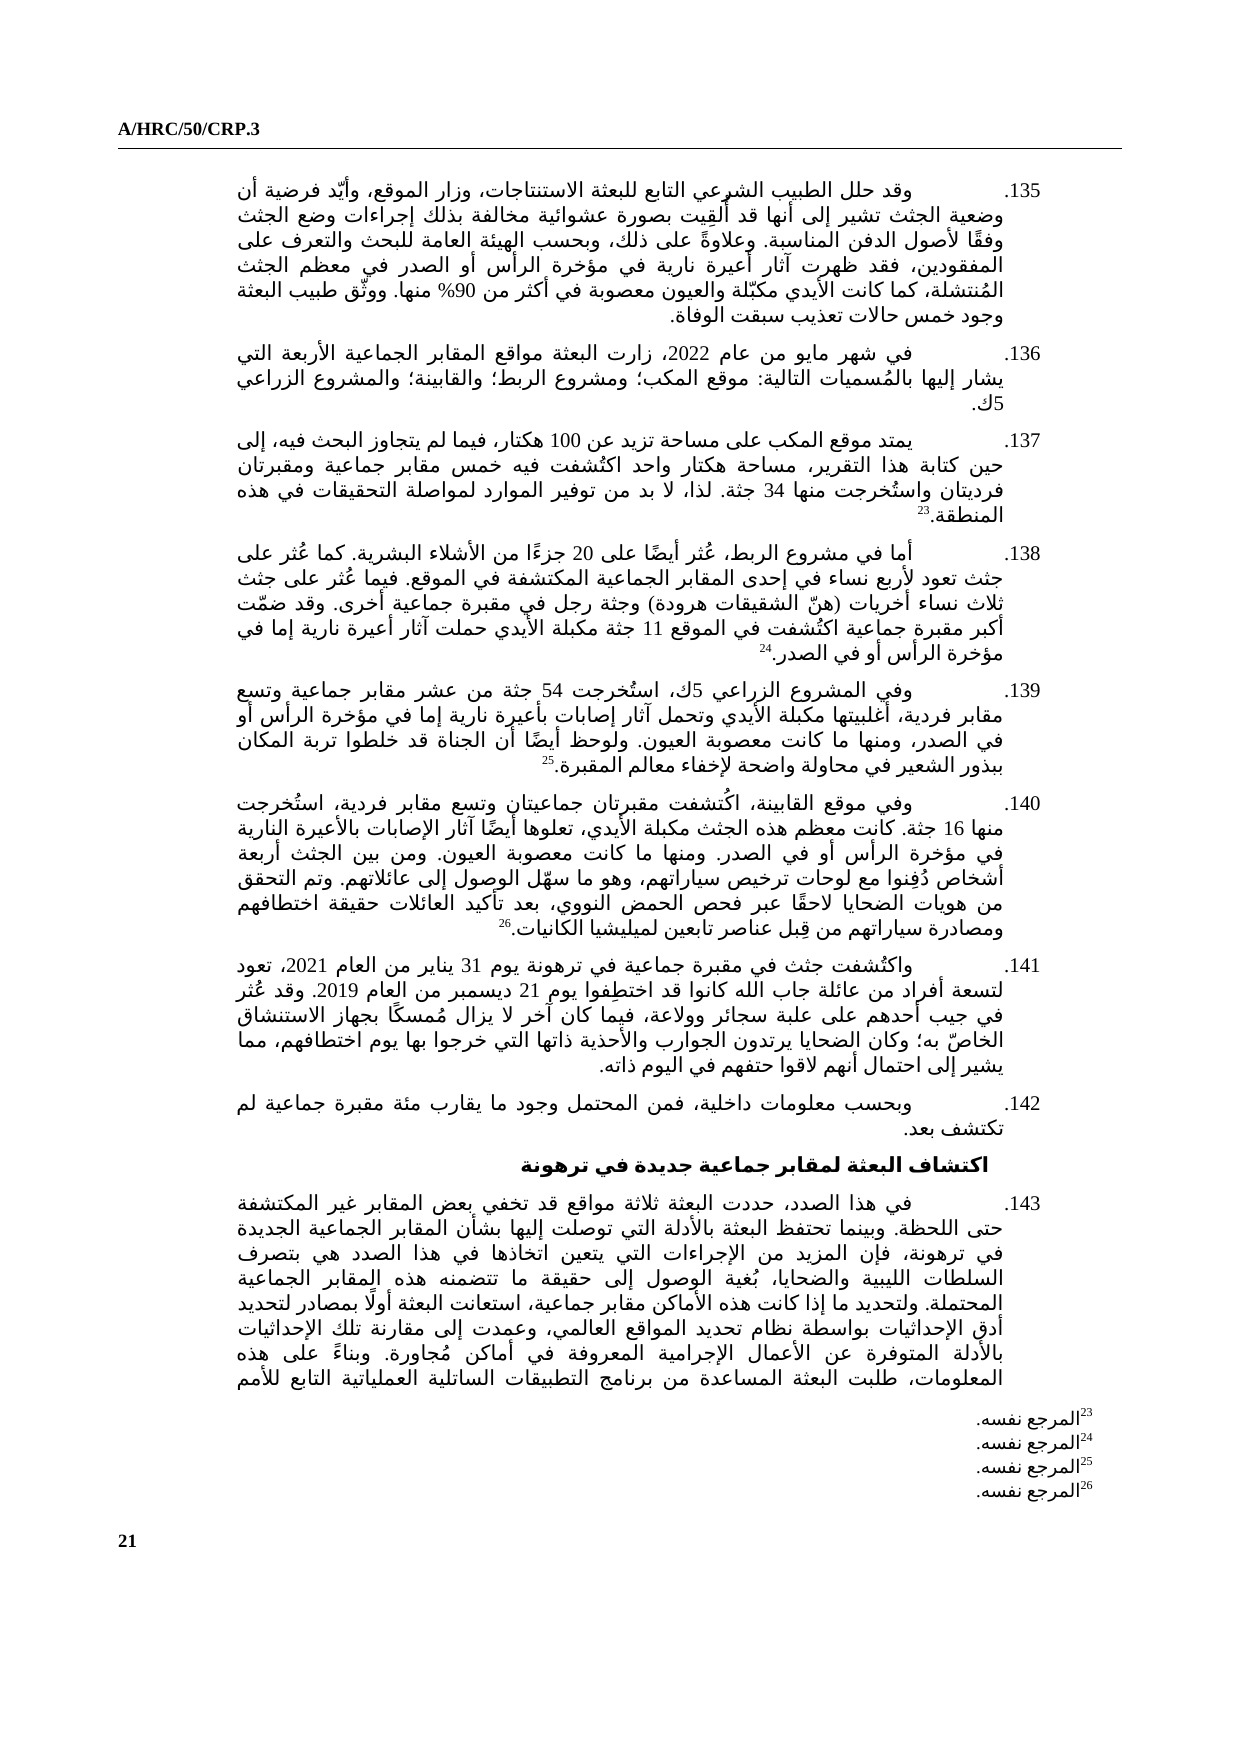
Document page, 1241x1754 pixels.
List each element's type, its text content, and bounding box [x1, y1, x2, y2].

list وبحسب معلومات داخلية، فمن المحتمل وجود ما يقارب مئة مقبرة جماعية لم تكتشف بعد. [236, 1090, 1004, 1140]
list يمتد موقع المكب على مساحة تزيد عن 100 هكتار، فيما لم يتجاوز البحث فيه، إلى حين كتابة هذا التقرير، مساحة هكتار واحد اكتُشفت فيه خمس مقابر جماعية ومقبرتان فرديتان واستُخرجت منها 34 جثة. لذا، لا بد من توفير الموارد لمواصلة التحقيقات في هذه المنطقة. [236, 427, 1004, 527]
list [236, 1190, 1004, 1390]
list واكتُشفت جثث في مقبرة جماعية في ترهونة يوم 31 يناير من العام 2021، تعود لتسعة أفراد من عائلة جاب الله كانوا قد اختطِفوا يوم 21 ديسمبر من العام 2019. وقد عُثر في جيب أحدهم على علبة سجائر وولاعة، فيما كان آخر لا يزال مُمسكًا بجهاز الاستنشاق الخاصّ به؛ وكان الضحايا يرتدون الجوارب والأحذية ذاتها التي خرجوا بها يوم اختطافهم، مما يشير إلى احتمال أنهم لاقوا حتفهم في اليوم ذاته. [236, 952, 1004, 1077]
list اكتشاف البعثة لمقابر جماعية جديدة في ترهونة [236, 1152, 989, 1177]
list وفي موقع القابينة، اكُتشفت مقبرتان جماعيتان وتسع مقابر فردية، استُخرجت منها 16 جثة. كانت معظم هذه الجثث مكبلة الأيدي، تعلوها أيضًا آثار الإصابات بالأعيرة النارية في مؤخرة الرأس أو في الصدر. ومنها ما كانت معصوبة العيون. ومن بين الجثث أربعة أشخاص دُفِنوا مع لوحات ترخيص سياراتهم، وهو ما سهّل الوصول إلى عائلاتهم. وتم التحقق من هويات الضحايا لاحقًا عبر فحص الحمض النووي، بعد تأكيد العائلات حقيقة اختطافهم ومصادرة سياراتهم من قِبل عناصر تابعين لميليشيا الكانيات. [236, 790, 1004, 940]
list وفي المشروع الزراعي 5ك، استُخرجت 54 جثة من عشر مقابر جماعية وتسع مقابر فردية، أغلبيتها مكبلة الأيدي وتحمل آثار إصابات بأعيرة نارية إما في مؤخرة الرأس أو في الصدر، ومنها ما كانت معصوبة العيون. ولوحظ أيضًا أن الجناة قد خلطوا تربة المكان ببذور الشعير في محاولة واضحة لإخفاء معالم المقبرة. [236, 677, 1004, 777]
list وقد حلل الطبيب الشرعي التابع للبعثة الاستنتاجات، وزار الموقع، وأيّد فرضية أن وضعية الجثث تشير إلى أنها قد أُلقِيت بصورة عشوائية مخالفة بذلك إجراءات وضع الجثث وفقًا لأصول الدفن المناسبة. وعلاوةً على ذلك، وبحسب الهيئة العامة للبحث والتعرف على المفقودين، فقد ظهرت آثار أعيرة نارية في مؤخرة الرأس أو الصدر في معظم الجثث المُنتشلة، كما كانت الأيدي مكبّلة والعيون معصوبة في أكثر من 90% منها. ووثّق طبيب البعثة وجود خمس حالات تعذيب سبقت الوفاة. [236, 177, 1004, 327]
list في شهر مايو من عام 2022، زارت البعثة مواقع المقابر الجماعية الأربعة التي يشار إليها بالمُسميات التالية: موقع المكب؛ ومشروع الربط؛ والقابينة؛ والمشروع الزراعي 5ك. [236, 340, 1004, 415]
list أما في مشروع الربط، عُثر أيضًا على 20 جزءًا من الأشلاء البشرية. كما عُثر على جثث تعود لأربع نساء في إحدى المقابر الجماعية المكتشفة في الموقع. فيما عُثر على جثث ثلاث نساء أخريات (هنّ الشقيقات هرودة) وجثة رجل في مقبرة جماعية أخرى. وقد ضمّت أكبر مقبرة جماعية اكتُشفت في الموقع 11 جثة مكبلة الأيدي حملت آثار أعيرة نارية إما في مؤخرة الرأس أو في الصدر. [236, 540, 1004, 665]
